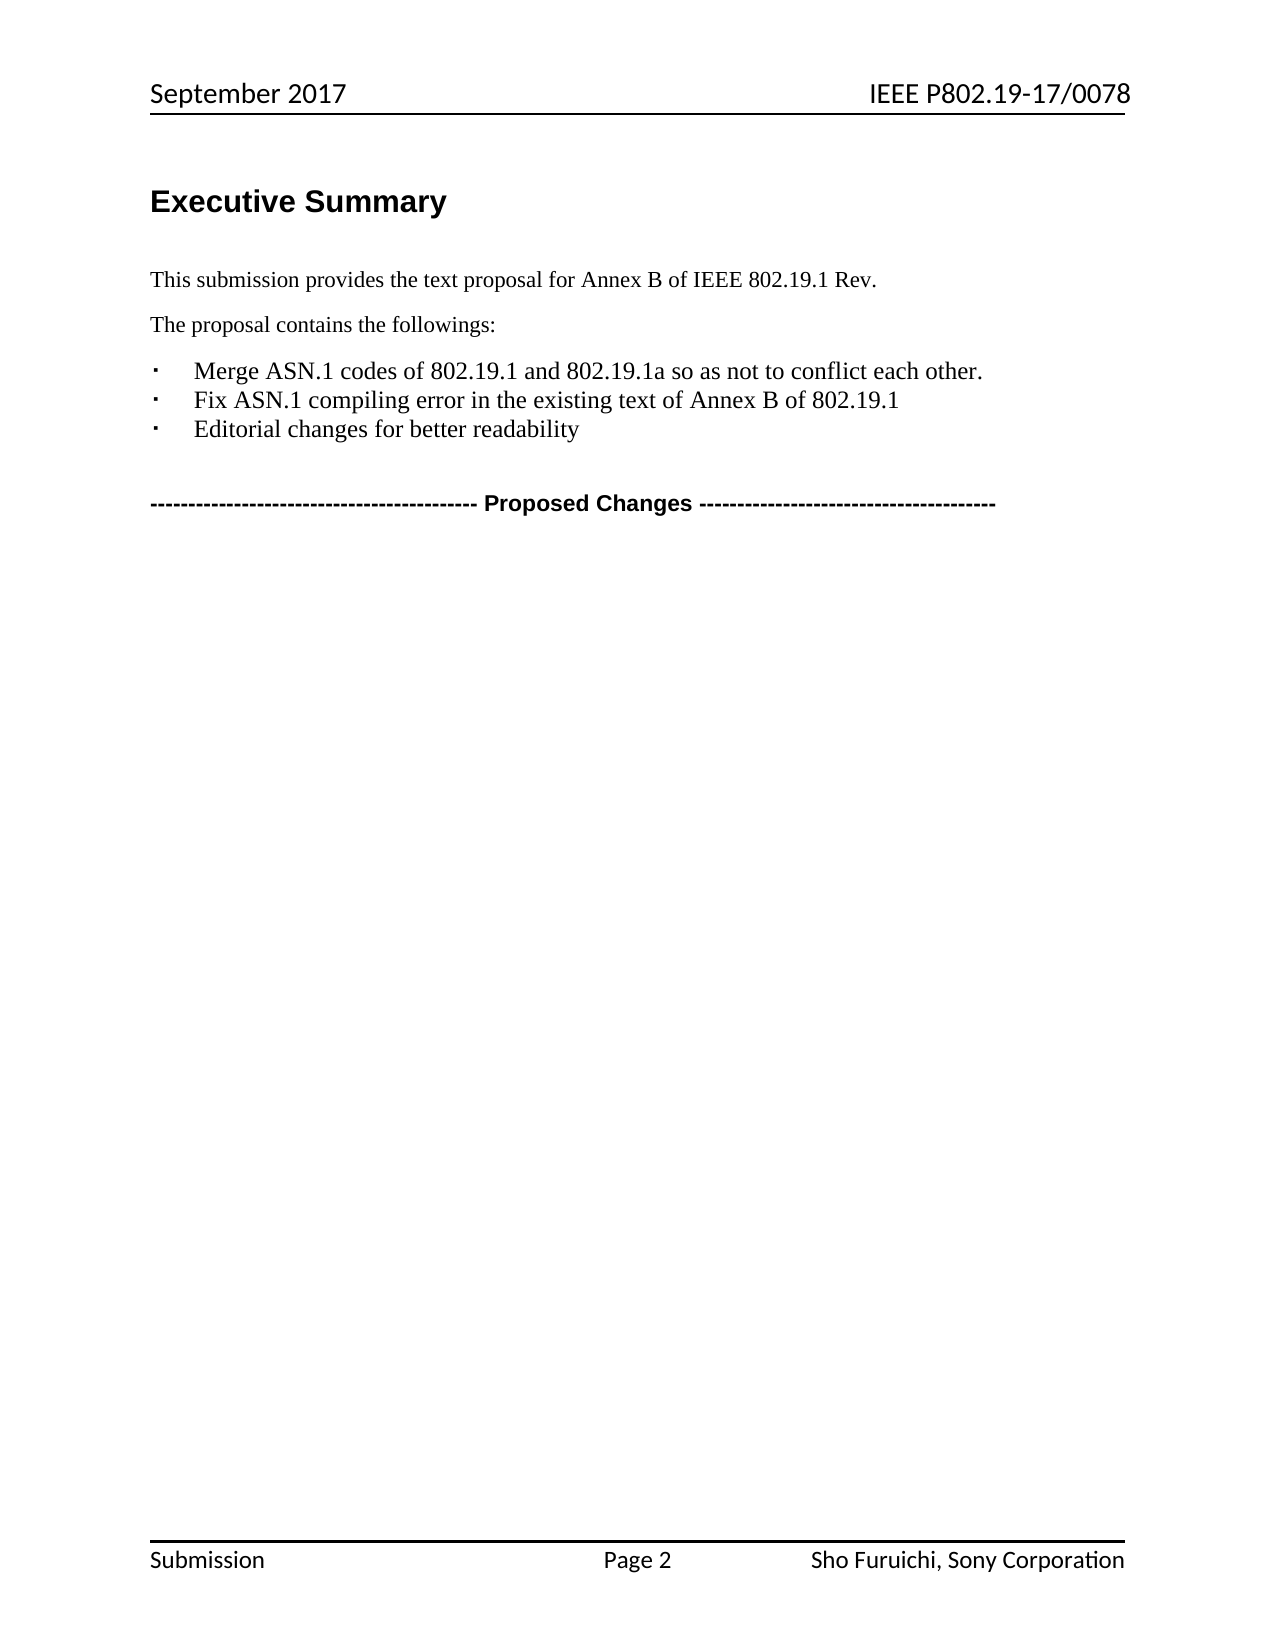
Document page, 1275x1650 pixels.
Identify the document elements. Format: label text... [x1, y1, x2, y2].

list Editorial changes for better readability [150, 414, 1125, 443]
text This submission provides the text proposal for Annex B of IEEE 802.19.1 Rev. [150, 266, 1125, 292]
list Merge ASN.1 codes of 802.19.1 and 802.19.1a so as not to conflict each other. [150, 356, 1125, 385]
list Fix ASN.1 compiling error in the existing text of Annex B of 802.19.1 [150, 385, 1125, 414]
subtitle Executive Summary [150, 183, 1125, 219]
text The proposal contains the followings: [150, 311, 1125, 338]
text ------------------------------------------- Proposed Changes --------------------------------------- [150, 489, 1125, 516]
